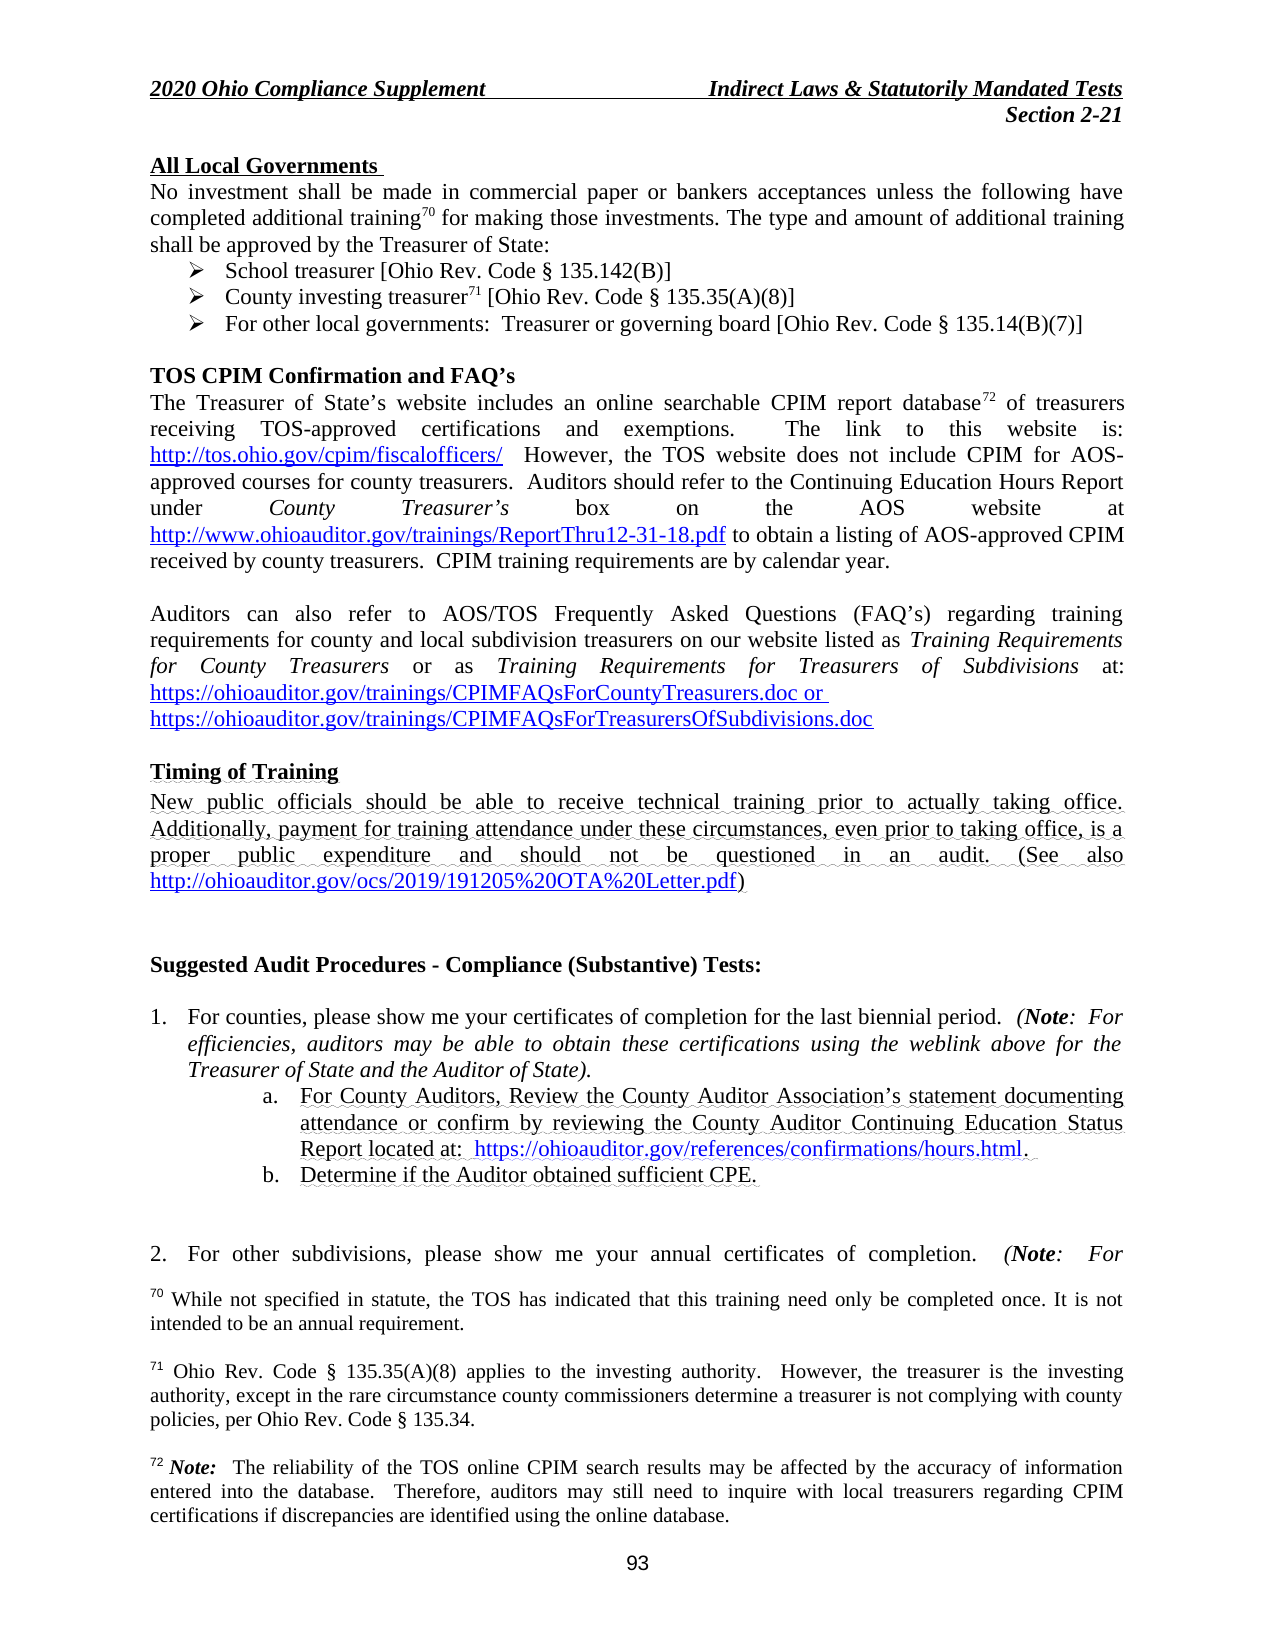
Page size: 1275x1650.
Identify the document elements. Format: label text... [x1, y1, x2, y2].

text No investment shall be made in commercial paper or bankers acceptances unless the following have completed additional training for making those investments. The type and amount of additional training shall be approved by the Treasurer of State: [150, 178, 1125, 257]
text New public officials should be able to receive technical training prior to actually taking office. Additionally, payment for training attendance under these circumstances, even prior to taking office, is a proper public expenditure and should not be questioned in an audit. (See also http://ohioauditor.gov/ocs/2019/191205%20OTA%20Letter.pdf) [150, 865, 1125, 894]
text New public officials should be able to receive technical training prior to actually taking office. Additionally, payment for training attendance under these circumstances, even prior to taking office, is a proper public expenditure and should not be questioned in an audit. (See also http://ohioauditor.gov/ocs/2019/191205%20OTA%20Letter.pdf) [150, 838, 1125, 866]
text TOS CPIM Confirmation and FAQ’s [150, 362, 1125, 389]
list School treasurer [Ohio Rev. Code § 135.142(B)] [187, 257, 1125, 283]
text Auditors can also refer to AOS/TOS Frequently Asked Questions (FAQ’s) regarding training requirements for county and local subdivision treasurers on our website listed as Training Requirements for County Treasurers or as Training Requirements for Treasurers of Subdivisions at: https://ohioauditor.gov/trainings/CPIMFAQsForCountyTreasurers.doc or [150, 600, 1125, 705]
list For counties, please show me your certificates of completion for the last biennial period. (Note: For efficiencies, auditors may be able to obtain these certifications using the weblink above for the Treasurer of State and the Auditor of State). [150, 1003, 1125, 1082]
text Timing of Training [150, 758, 1125, 784]
text All Local Governments [150, 152, 1125, 178]
text Suggested Audit Procedures - Compliance (Substantive) Tests: [150, 951, 1125, 977]
text https://ohioauditor.gov/trainings/CPIMFAQsForTreasurersOfSubdivisions.doc [150, 705, 1125, 731]
list For other local governments: Treasurer or governing board [Ohio Rev. Code § 135.14(B)(7)] [187, 310, 1125, 336]
list For County Auditors, Review the County Auditor Association’s statement documenting attendance or confirm by reviewing the County Auditor Continuing Education Status Report located at: https://ohioauditor.gov/references/confirmations/hours.html. [262, 1082, 1125, 1161]
list County investing treasurer [Ohio Rev. Code § 135.35(A)(8)] [187, 283, 1125, 310]
text New public officials should be able to receive technical training prior to actually taking office. Additionally, payment for training attendance under these circumstances, even prior to taking office, is a proper public expenditure and should not be questioned in an audit. (See also http://ohioauditor.gov/ocs/2019/191205%20OTA%20Letter.pdf) [150, 812, 1125, 839]
text The Treasurer of State’s website includes an online searchable CPIM report database of treasurers receiving TOS-approved certifications and exemptions. The link to this website is: http://tos.ohio.gov/cpim/fiscalofficers/ However, the TOS website does not include CPIM for AOS-approved courses for county treasurers. Auditors should refer to the Continuing Education Hours Report under County Treasurer’s box on the AOS website at http://www.ohioauditor.gov/trainings/ReportThru12-31-18.pdf to obtain a listing of AOS-approved CPIM received by county treasurers. CPIM training requirements are by calendar year. [150, 389, 1125, 573]
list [150, 1241, 1125, 1267]
list Determine if the Auditor obtained sufficient CPE. [262, 1161, 1125, 1188]
text New public officials should be able to receive technical training prior to actually taking office. Additionally, payment for training attendance under these circumstances, even prior to taking office, is a proper public expenditure and should not be questioned in an audit. (See also http://ohioauditor.gov/ocs/2019/191205%20OTA%20Letter.pdf) [150, 788, 1125, 813]
